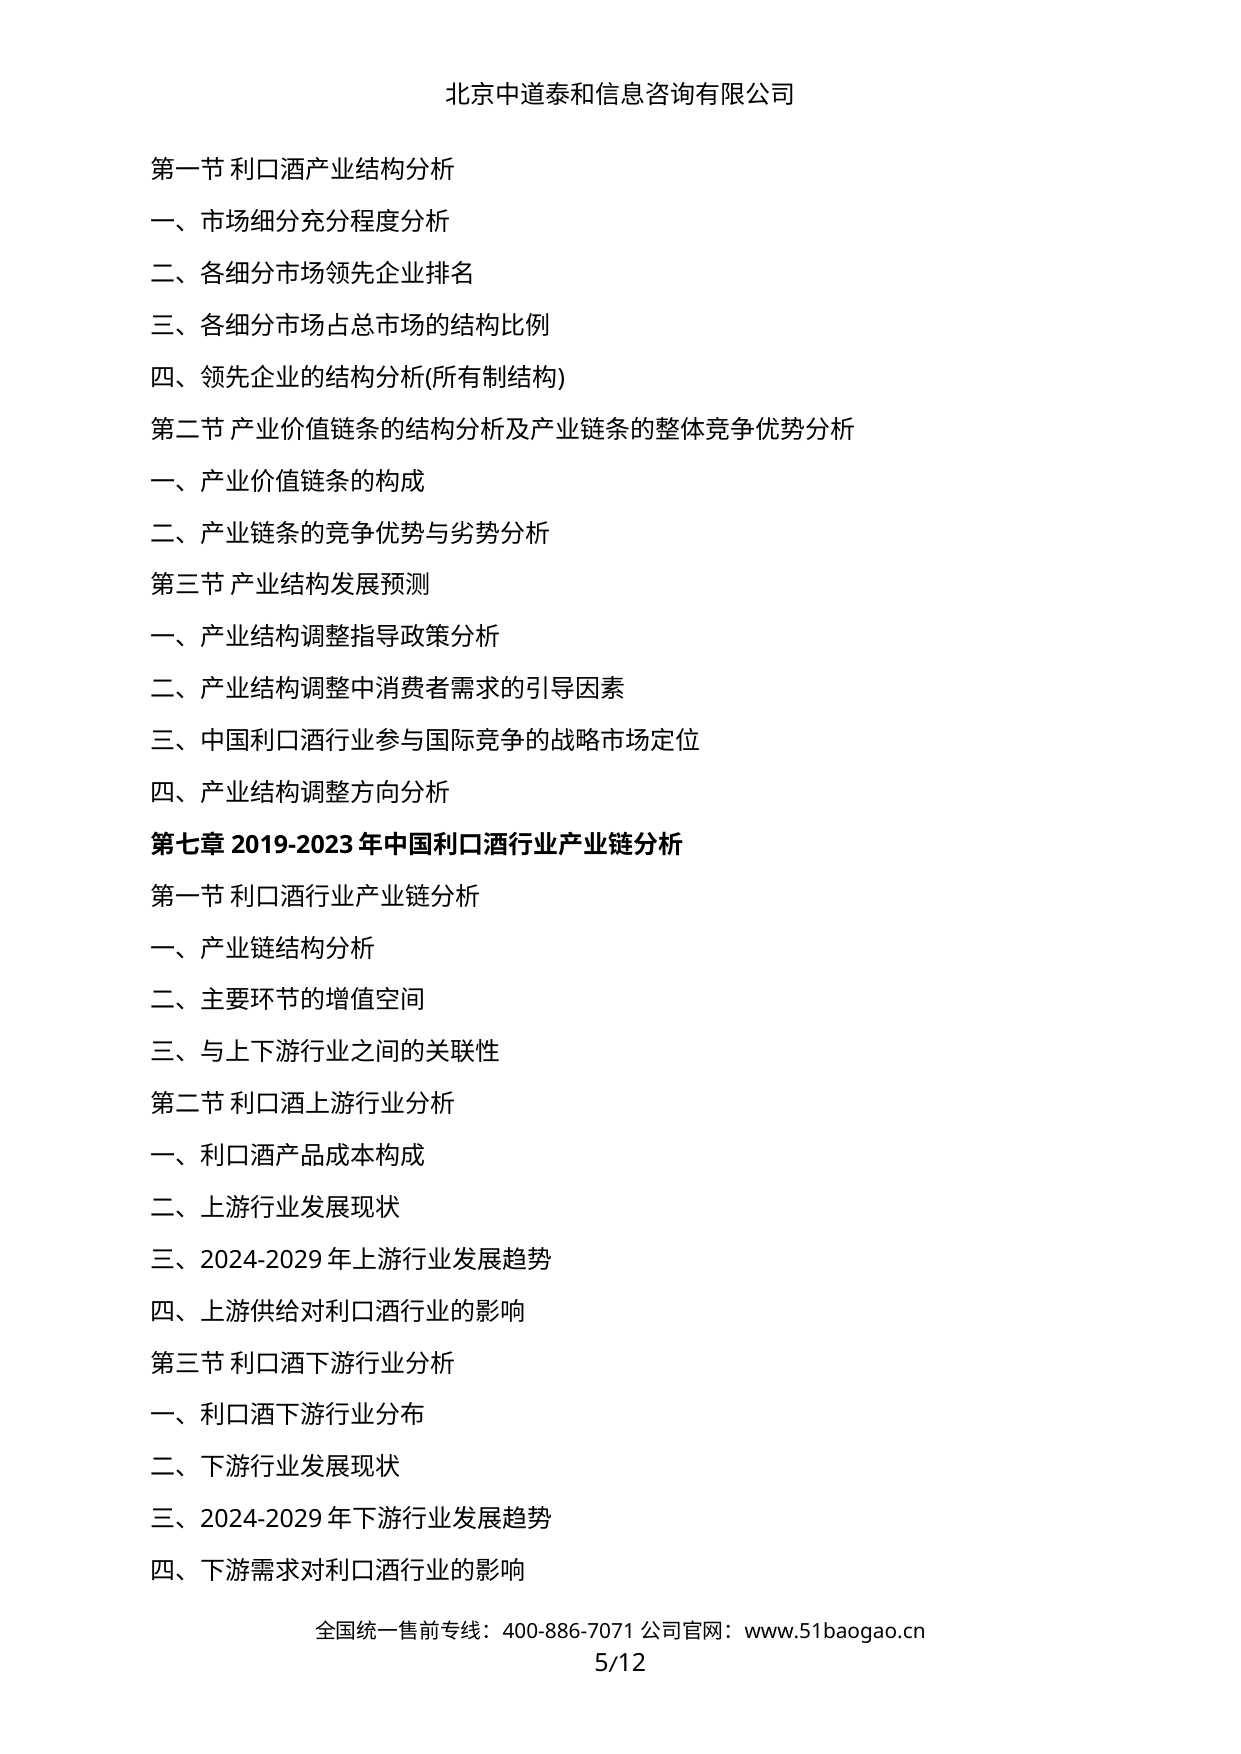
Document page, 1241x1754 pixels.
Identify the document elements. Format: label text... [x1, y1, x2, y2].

text 二、产业链条的竞争优势与劣势分析 [150, 513, 1090, 549]
text 第七章 2019-2023年中国利口酒行业产业链分析 [150, 824, 1090, 861]
text 四、下游需求对利口酒行业的影响 [150, 1551, 1090, 1587]
text 四、上游供给对利口酒行业的影响 [150, 1291, 1090, 1327]
text 一、利口酒下游行业分布 [150, 1395, 1090, 1431]
text 第一节 利口酒行业产业链分析 [150, 876, 1090, 912]
text 第三节 利口酒下游行业分析 [150, 1343, 1090, 1379]
text 四、产业结构调整方向分析 [150, 772, 1090, 809]
text 第三节 产业结构发展预测 [150, 565, 1090, 601]
text 二、上游行业发展现状 [150, 1187, 1090, 1224]
text 第二节 利口酒上游行业分析 [150, 1084, 1090, 1120]
text 一、市场细分充分程度分析 [150, 202, 1090, 238]
text 三、2024-2029年下游行业发展趋势 [150, 1499, 1090, 1535]
text 一、利口酒产品成本构成 [150, 1136, 1090, 1172]
text 二、下游行业发展现状 [150, 1447, 1090, 1483]
text 三、各细分市场占总市场的结构比例 [150, 306, 1090, 342]
text 第二节 产业价值链条的结构分析及产业链条的整体竞争优势分析 [150, 409, 1090, 446]
text 一、产业价值链条的构成 [150, 461, 1090, 497]
text 二、主要环节的增值空间 [150, 980, 1090, 1016]
text 第一节 利口酒产业结构分析 [150, 150, 1090, 186]
text 二、产业结构调整中消费者需求的引导因素 [150, 669, 1090, 705]
text 一、产业链结构分析 [150, 928, 1090, 964]
text 一、产业结构调整指导政策分析 [150, 617, 1090, 653]
text 二、各细分市场领先企业排名 [150, 254, 1090, 290]
text 三、中国利口酒行业参与国际竞争的战略市场定位 [150, 721, 1090, 757]
text 四、领先企业的结构分析(所有制结构) [150, 357, 1090, 394]
text 三、与上下游行业之间的关联性 [150, 1032, 1090, 1068]
text 三、2024-2029年上游行业发展趋势 [150, 1239, 1090, 1276]
